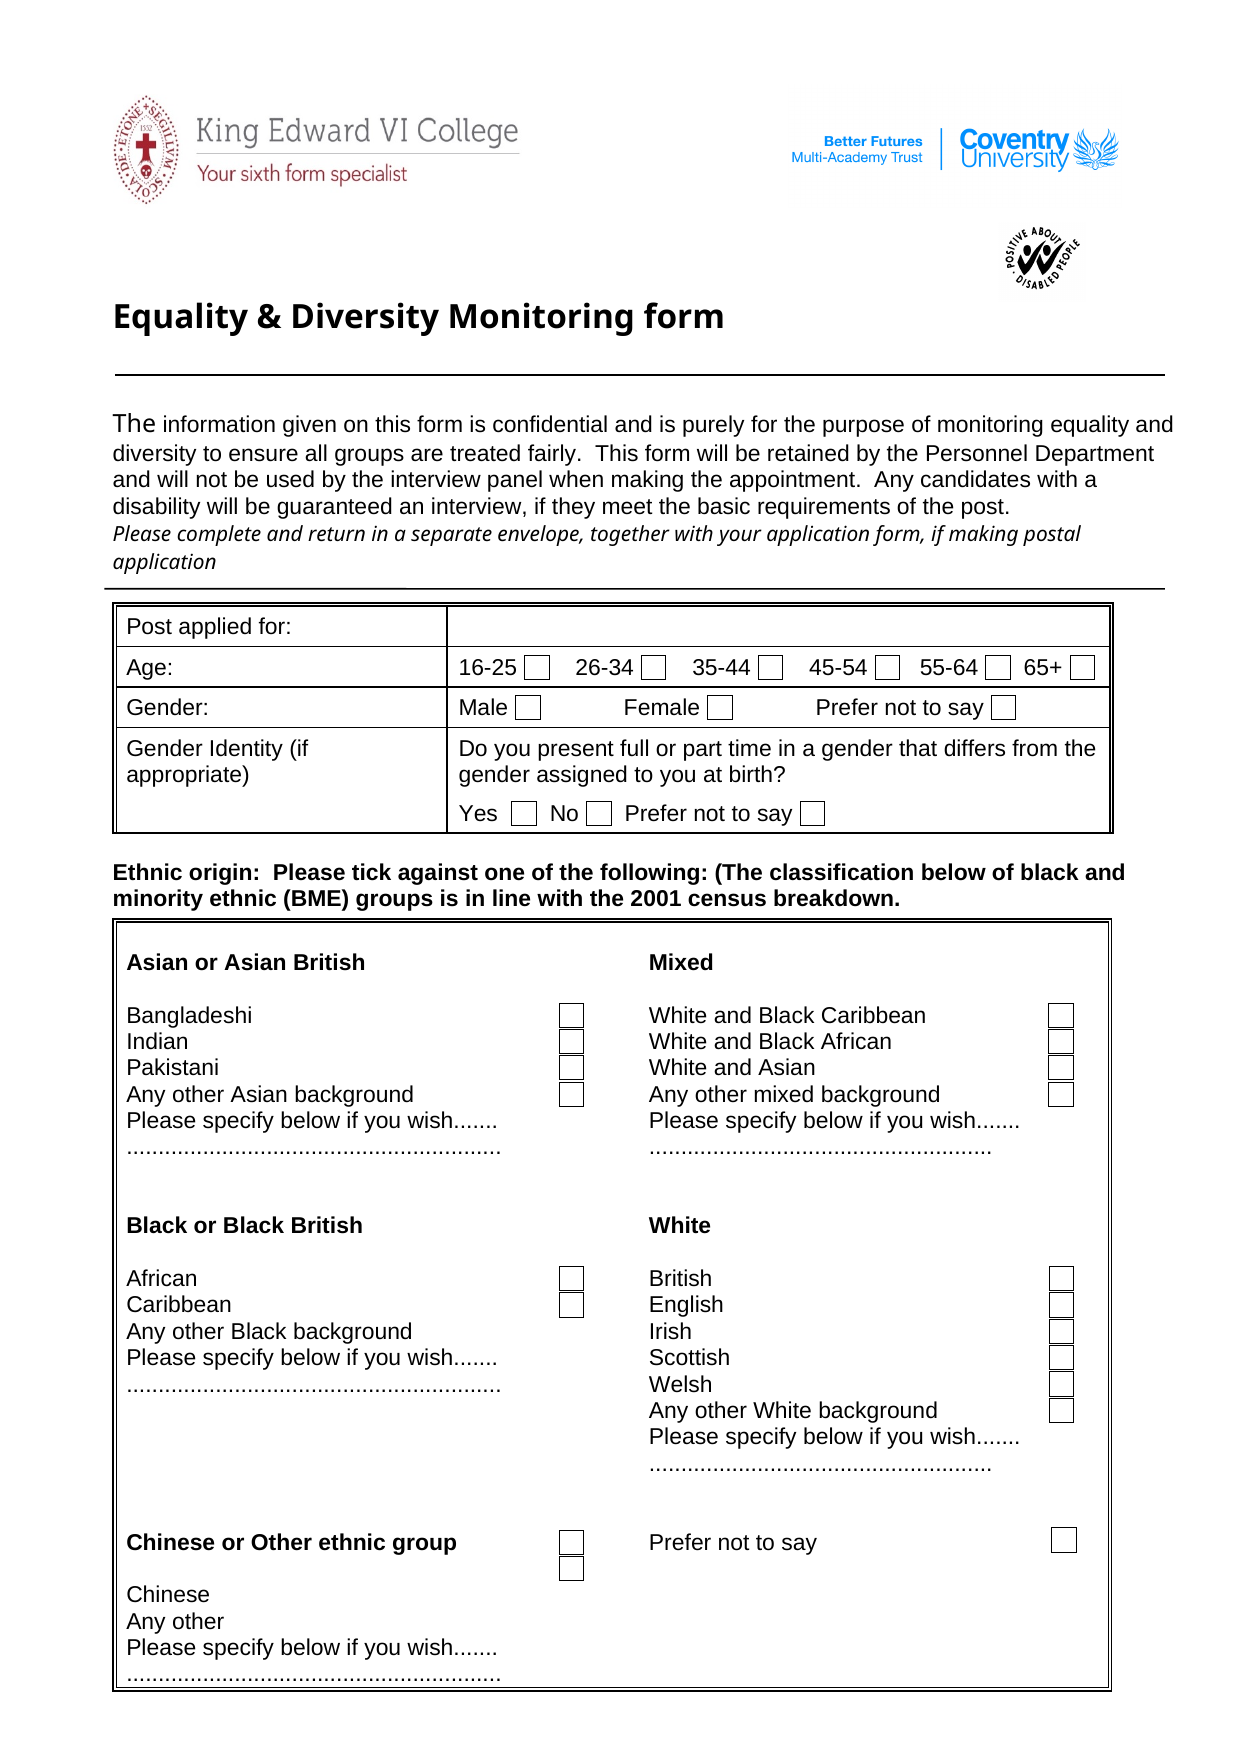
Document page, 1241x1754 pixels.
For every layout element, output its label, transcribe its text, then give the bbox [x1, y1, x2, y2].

table_cell White British English Irish Scottish Welsh Any other White background Please specify below if you wish....... ...................................................... [638, 1186, 1017, 1476]
picture [998, 222, 1086, 302]
table_cell [505, 1476, 637, 1687]
subtitle Ethnic origin: Please tick against one of the following: (The classification below of black and minority ethnic (BME) groups is in line with the 2001 census breakdown. [112, 859, 1180, 912]
table_cell Male Female Prefer not to say [448, 688, 1109, 727]
text The information given on this form is confidential and is purely for the purpose of monitoring equality and diversity to ensure all groups are treated fairly. This form will be retained by the Personnel Department and will not be used by the interview panel when making the appointment. Any candidates with a disability will be guaranteed an interview, if they meet the basic requirements of the post. [112, 406, 1180, 519]
table_header Post applied for: [117, 607, 446, 646]
table_header Asian or Asian British Bangladeshi Indian Pakistani Any other Asian background Please specify below if you wish....... ........................................................... [117, 923, 504, 1186]
table_header Mixed White and Black Caribbean White and Black African White and Asian Any other mixed background Please specify below if you wish....... ...................................................... [638, 923, 1017, 1186]
table_header [448, 607, 1109, 646]
table_cell Gender Identity (if appropriate) [117, 728, 446, 832]
table_cell [1017, 1476, 1108, 1687]
table_cell Gender: [117, 688, 446, 727]
table_cell Do you present full or part time in a gender that differs from the gender assigned to you at birth? Yes No Prefer not to say [448, 728, 1109, 832]
table_cell [505, 1186, 637, 1476]
text Equality & Diversity Monitoring form [112, 292, 1180, 338]
table_cell Age: [117, 647, 446, 686]
table_header [1017, 923, 1108, 1186]
picture [112, 94, 526, 208]
table_header [505, 923, 637, 1186]
table_cell 16-25 26-34 35-44 45-54 55-64 65+ [448, 647, 1109, 686]
picture [787, 84, 1122, 208]
table_cell Chinese or Other ethnic group Chinese Any other Please specify below if you wish....... ........................................................... [117, 1476, 504, 1687]
table_cell Black or Black British African Caribbean Any other Black background Please specify below if you wish....... ........................................................... [117, 1186, 504, 1476]
table_cell Prefer not to say [638, 1476, 1017, 1687]
table_cell [1017, 1186, 1108, 1476]
text Please complete and return in a separate envelope, together with your application form, if making postal application [112, 519, 1180, 576]
